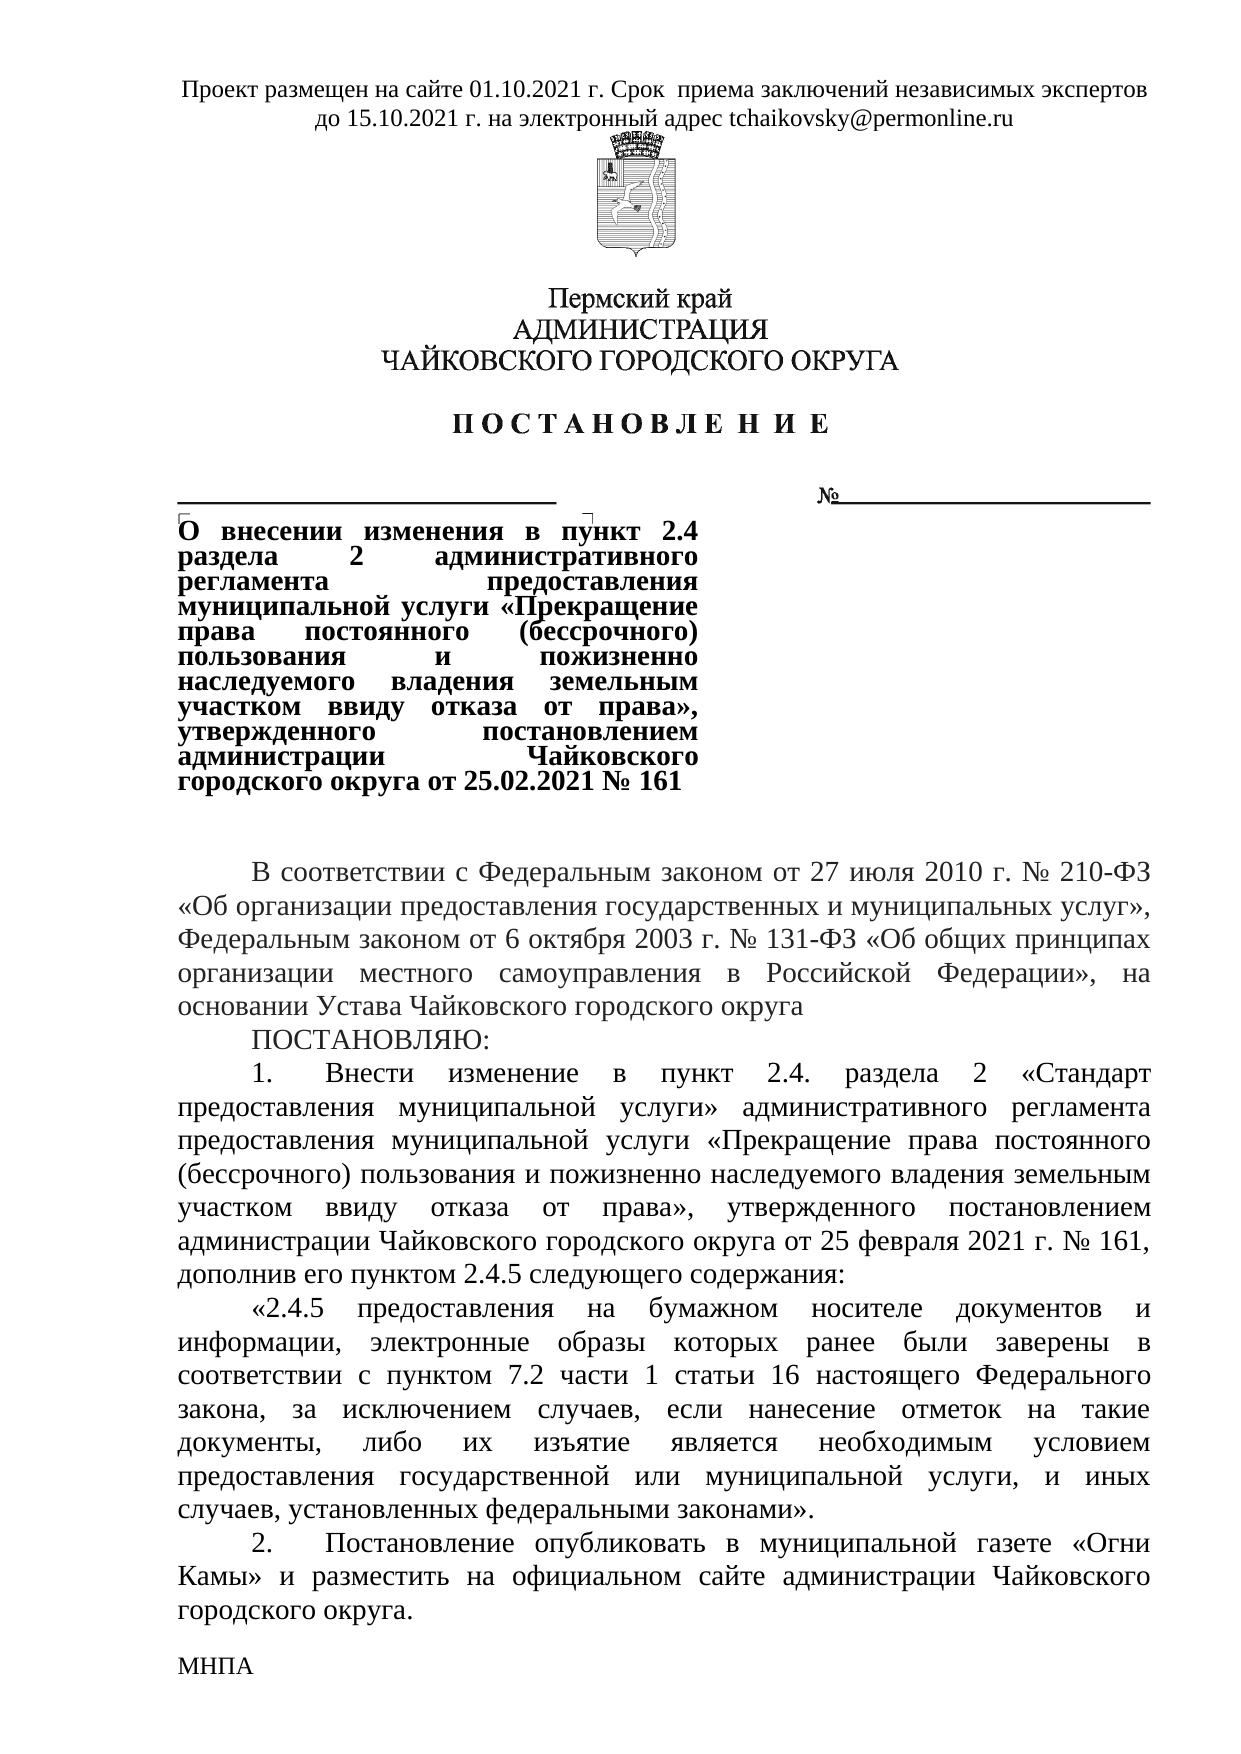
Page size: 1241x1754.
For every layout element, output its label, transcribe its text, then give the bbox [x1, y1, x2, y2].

list Постановление опубликовать в муниципальной газете «Огни Камы» и разместить на официальном сайте администрации Чайковского городского округа. [177, 1525, 1152, 1626]
list Внести изменение в пункт 2.4. раздела 2 «Стандарт предоставления муниципальной услуги» административного регламента предоставления муниципальной услуги «Прекращение права постоянного (бессрочного) пользования и пожизненно наследуемого владения земельным участком ввиду отказа от права», утвержденного постановлением администрации Чайковского городского округа от 25 февраля 2021 г. № 161, дополнив его пунктом 2.4.5 следующего содержания: [177, 1055, 1152, 1290]
text В соответствии с Федеральным законом от 27 июля 2010 г. № 210-ФЗ «Об организации предоставления государственных и муниципальных услуг», Федеральным законом от 6 октября 2003 г. № 131-ФЗ «Об общих принципах организации местного самоуправления в Российской Федерации», на основании Устава Чайковского городского округа [177, 854, 1152, 1022]
text ПОСТАНОВЛЯЮ: [177, 1022, 1152, 1055]
picture [177, 131, 1151, 524]
text «2.4.5 предоставления на бумажном носителе документов и информации, электронные образы которых ранее были заверены в соответствии с пунктом 7.2 части 1 статьи 16 настоящего Федерального закона, за исключением случаев, если нанесение отметок на такие документы, либо их изъятие является необходимым условием предоставления государственной или муниципальной услуги, и иных случаев, установленных федеральными законами». [177, 1290, 1152, 1525]
